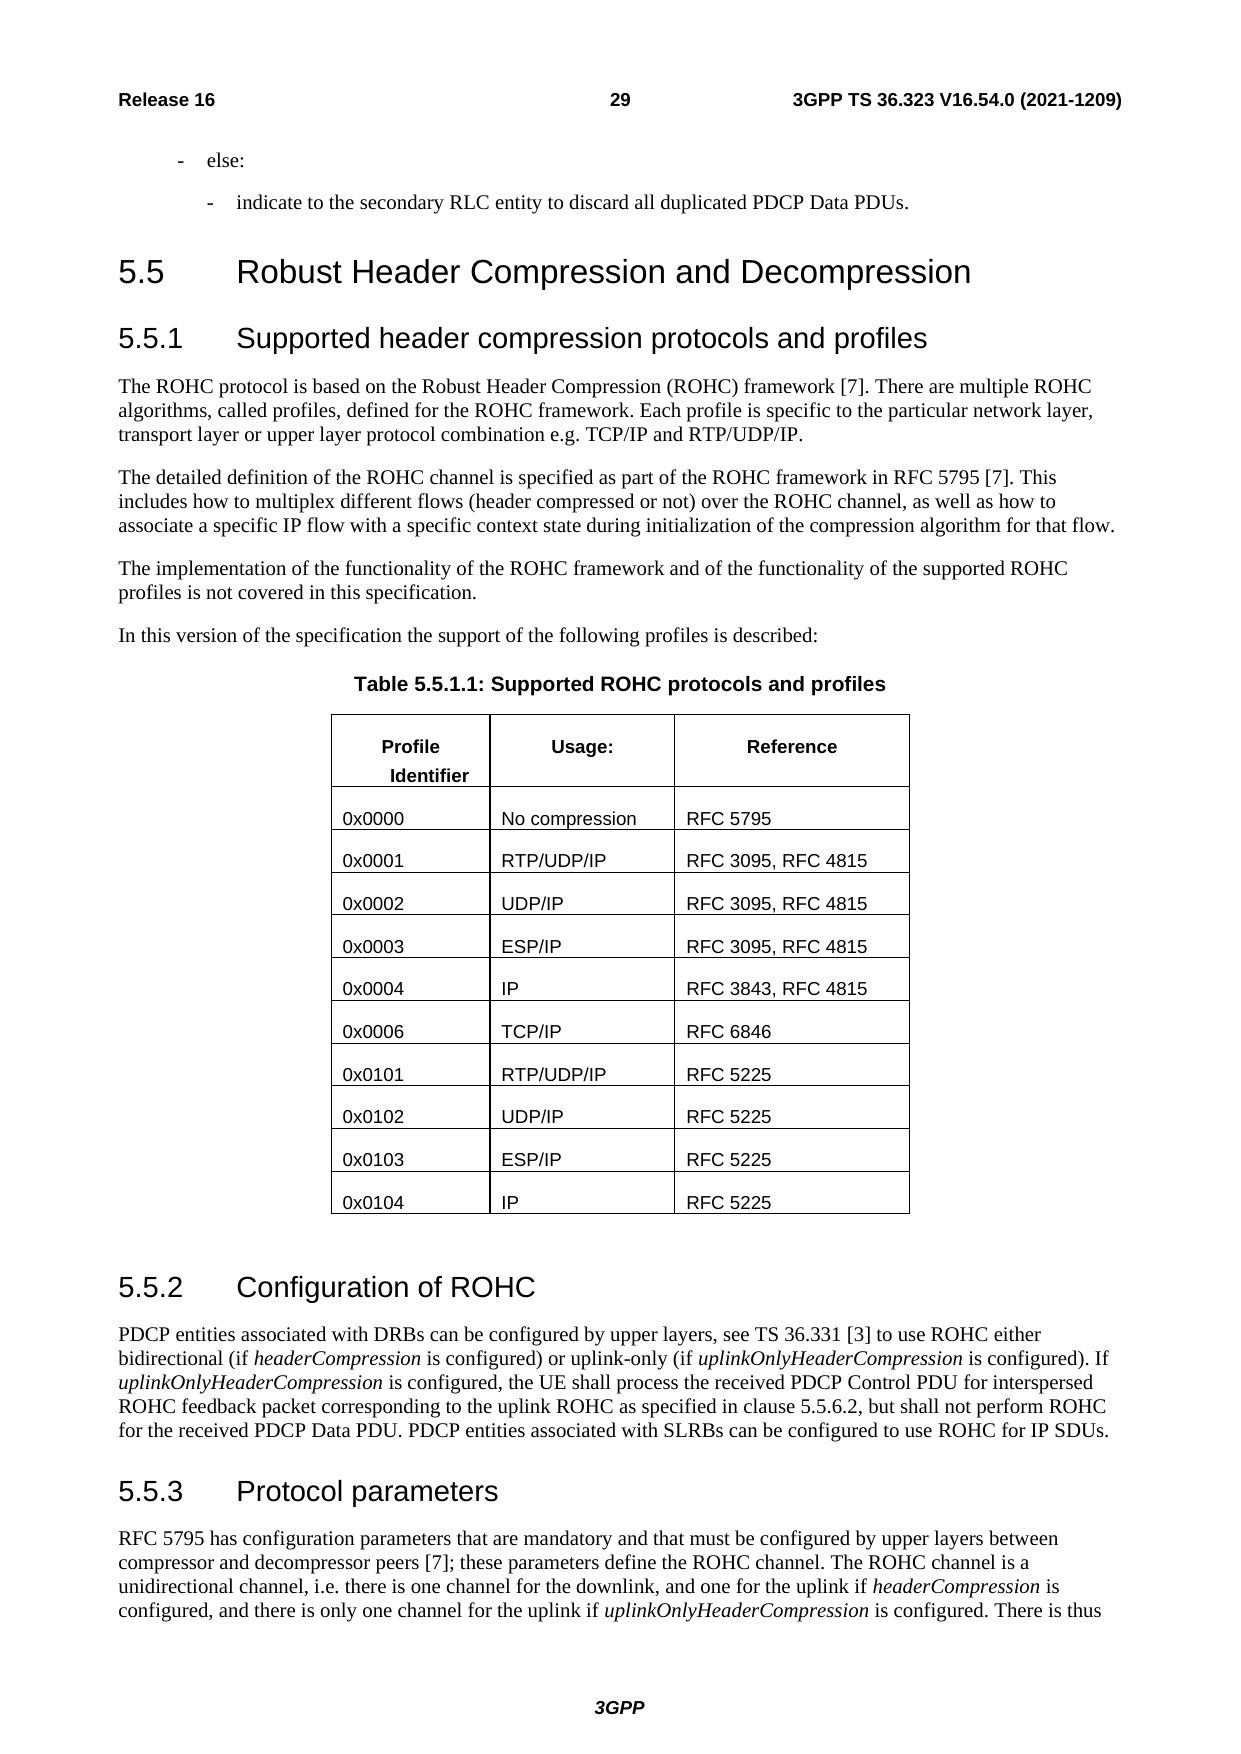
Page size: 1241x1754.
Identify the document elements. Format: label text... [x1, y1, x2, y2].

text - indicate to the secondary RLC entity to discard all duplicated PDCP Data PDUs. [207, 190, 1122, 214]
subtitle 5.5.1 Supported header compression protocols and profiles [118, 322, 1122, 355]
table_cell ESP/IP [491, 1129, 674, 1171]
table_cell ESP/IP [491, 915, 674, 957]
table_header Profile Identifier [332, 715, 489, 786]
table_cell RTP/UDP/IP [491, 830, 674, 872]
table_cell RFC 5225 [675, 1129, 909, 1171]
table_header Usage: [491, 715, 674, 786]
table_cell TCP/IP [491, 1001, 674, 1042]
table_cell IP [491, 958, 674, 1000]
table_cell 0x0103 [332, 1129, 489, 1171]
text The detailed definition of the ROHC channel is specified as part of the ROHC framework in RFC 5795 [7]. This includes how to multiplex different flows (header compressed or not) over the ROHC channel, as well as how to associate a specific IP flow with a specific context state during initialization of the compression algorithm for that flow. [118, 465, 1122, 537]
table_cell UDP/IP [491, 873, 674, 914]
table_cell RFC 3095, RFC 4815 [675, 873, 909, 914]
table_cell UDP/IP [491, 1086, 674, 1128]
text - else: [177, 147, 1122, 172]
table_cell 0x0004 [332, 958, 489, 1000]
text The ROHC protocol is based on the Robust Header Compression (ROHC) framework [7]. There are multiple ROHC algorithms, called profiles, defined for the ROHC framework. Each profile is specific to the particular network layer, transport layer or upper layer protocol combination e.g. TCP/IP and RTP/UDP/IP. [118, 374, 1122, 446]
text The implementation of the functionality of the ROHC framework and of the functionality of the supported ROHC profiles is not covered in this specification. [118, 556, 1122, 604]
table_cell 0x0006 [332, 1001, 489, 1042]
table_cell RFC 5225 [675, 1172, 909, 1213]
table_cell 0x0102 [332, 1086, 489, 1128]
text Table 5.5.1.1: Supported ROHC protocols and profiles [118, 672, 1122, 696]
subtitle 5.5.3 Protocol parameters [118, 1473, 1122, 1507]
table_cell RTP/UDP/IP [491, 1044, 674, 1085]
text In this version of the specification the support of the following profiles is described: [118, 623, 1122, 647]
table_cell 0x0003 [332, 915, 489, 957]
table_cell 0x0001 [332, 830, 489, 872]
table_cell 0x0104 [332, 1172, 489, 1213]
table_header Reference [675, 715, 909, 786]
subtitle 5.5 Robust Header Compression and Decompression [118, 252, 1122, 290]
table_cell 0x0000 [332, 787, 489, 829]
table_cell RFC 3095, RFC 4815 [675, 915, 909, 957]
table_cell 0x0101 [332, 1044, 489, 1085]
subtitle 5.5.2 Configuration of ROHC [118, 1270, 1122, 1303]
table_cell RFC 5225 [675, 1044, 909, 1085]
table_cell RFC 5225 [675, 1086, 909, 1128]
table_cell RFC 3843, RFC 4815 [675, 958, 909, 1000]
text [118, 1526, 1122, 1622]
table_cell IP [491, 1172, 674, 1213]
table_cell RFC 5795 [675, 787, 909, 829]
table_cell RFC 3095, RFC 4815 [675, 830, 909, 872]
text PDCP entities associated with DRBs can be configured by upper layers, see TS 36.331 [3] to use ROHC either bidirectional (if headerCompression is configured) or uplink-only (if uplinkOnlyHeaderCompression is configured). If uplinkOnlyHeaderCompression is configured, the UE shall process the received PDCP Control PDU for interspersed ROHC feedback packet corresponding to the uplink ROHC as specified in clause 5.5.6.2, but shall not perform ROHC for the received PDCP Data PDU. PDCP entities associated with SLRBs can be configured to use ROHC for IP SDUs. [118, 1322, 1122, 1442]
table_cell RFC 6846 [675, 1001, 909, 1042]
table_cell No compression [491, 787, 674, 829]
table_cell 0x0002 [332, 873, 489, 914]
